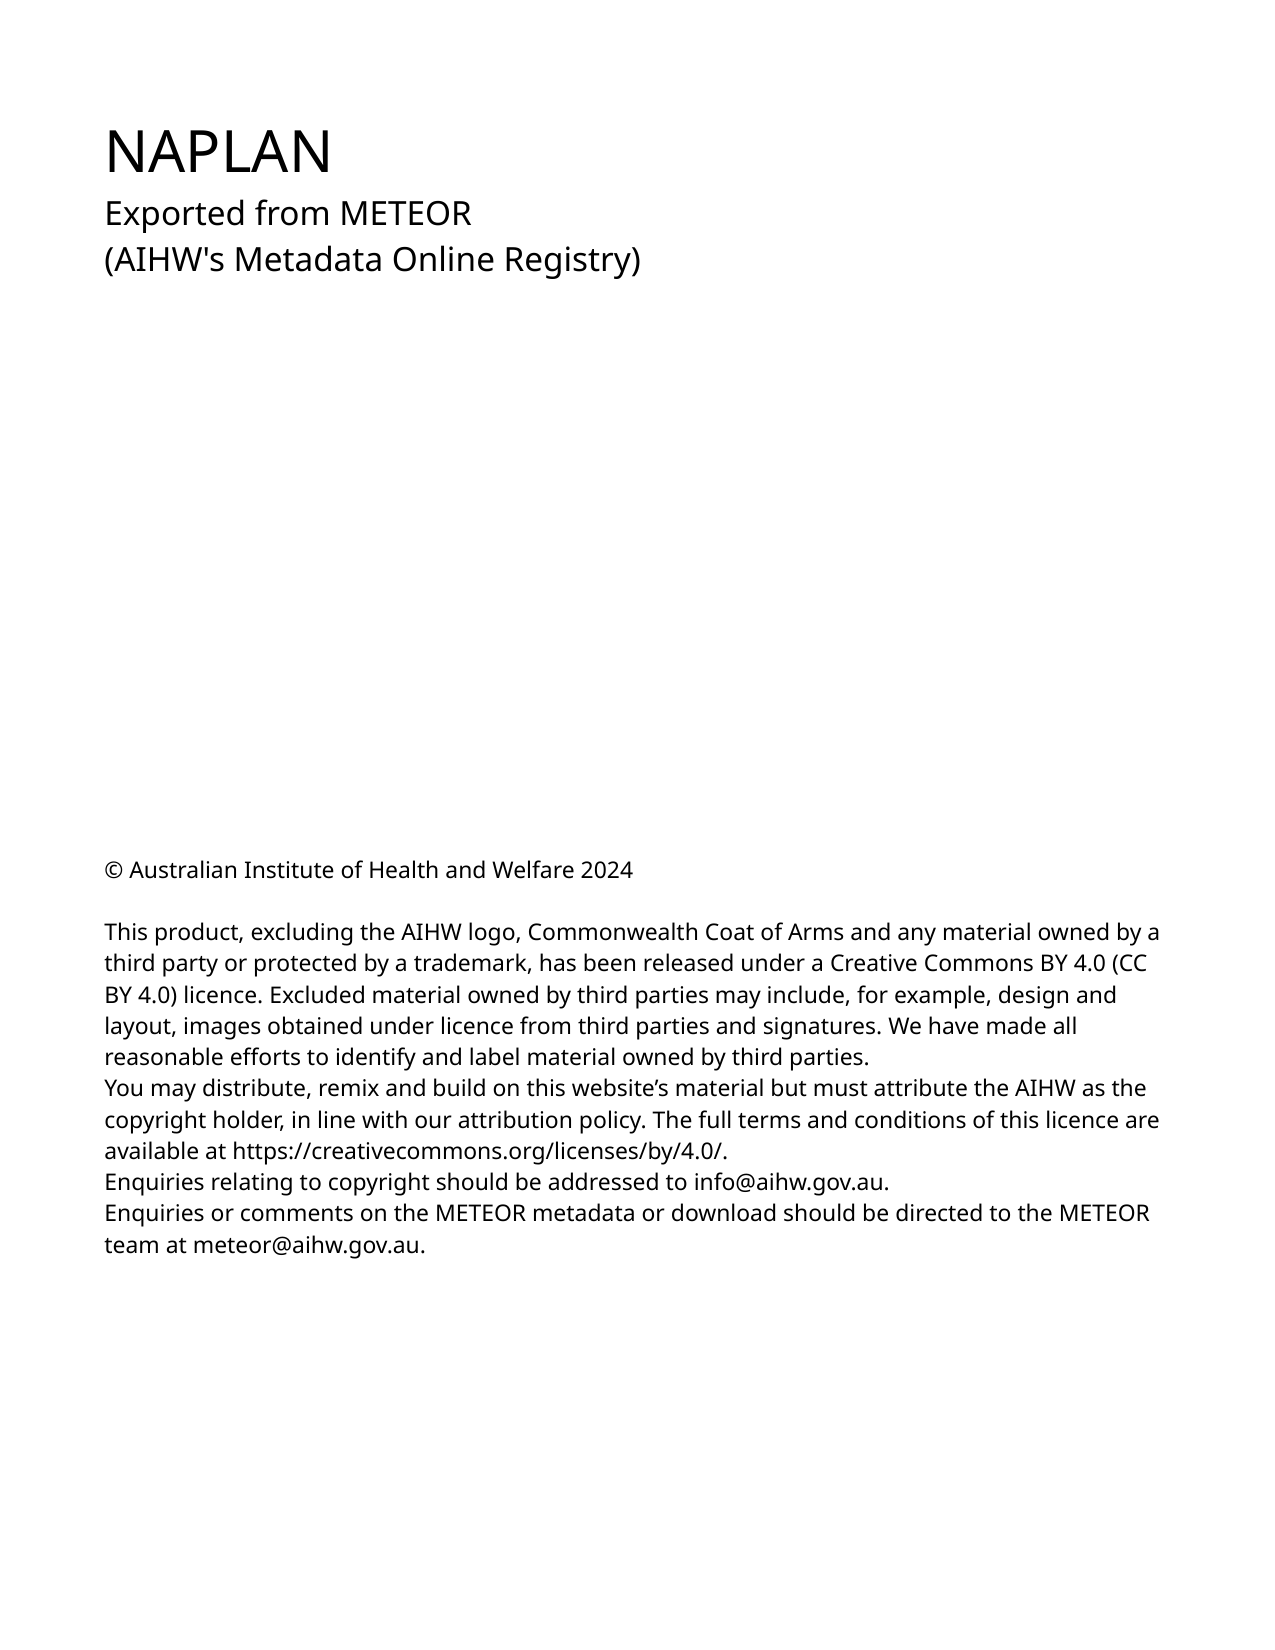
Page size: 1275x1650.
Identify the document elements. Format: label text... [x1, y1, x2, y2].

text Enquiries relating to copyright should be addressed to info@aihw.gov.au. [104, 1166, 1171, 1197]
text You may distribute, remix and build on this website’s material but must attribute the AIHW as the copyright holder, in line with our attribution policy. The full terms and conditions of this licence are available at https://creativecommons.org/licenses/by/4.0/. [104, 1072, 1171, 1166]
text This product, excluding the AIHW logo, Commonwealth Coat of Arms and any material owned by a third party or protected by a trademark, has been released under a Creative Commons BY 4.0 (CC BY 4.0) licence. Excluded material owned by third parties may include, for example, design and layout, images obtained under licence from third parties and signatures. We have made all reasonable efforts to identify and label material owned by third parties. [104, 916, 1171, 1072]
text © Australian Institute of Health and Welfare 2024 [104, 854, 1171, 885]
subtitle (AIHW's Metadata Online Registry) [104, 235, 1171, 281]
text Enquiries or comments on the METEOR metadata or download should be directed to the METEOR team at meteor@aihw.gov.au. [104, 1197, 1171, 1260]
title NAPLAN [104, 110, 1171, 190]
subtitle Exported from METEOR [104, 190, 1171, 235]
